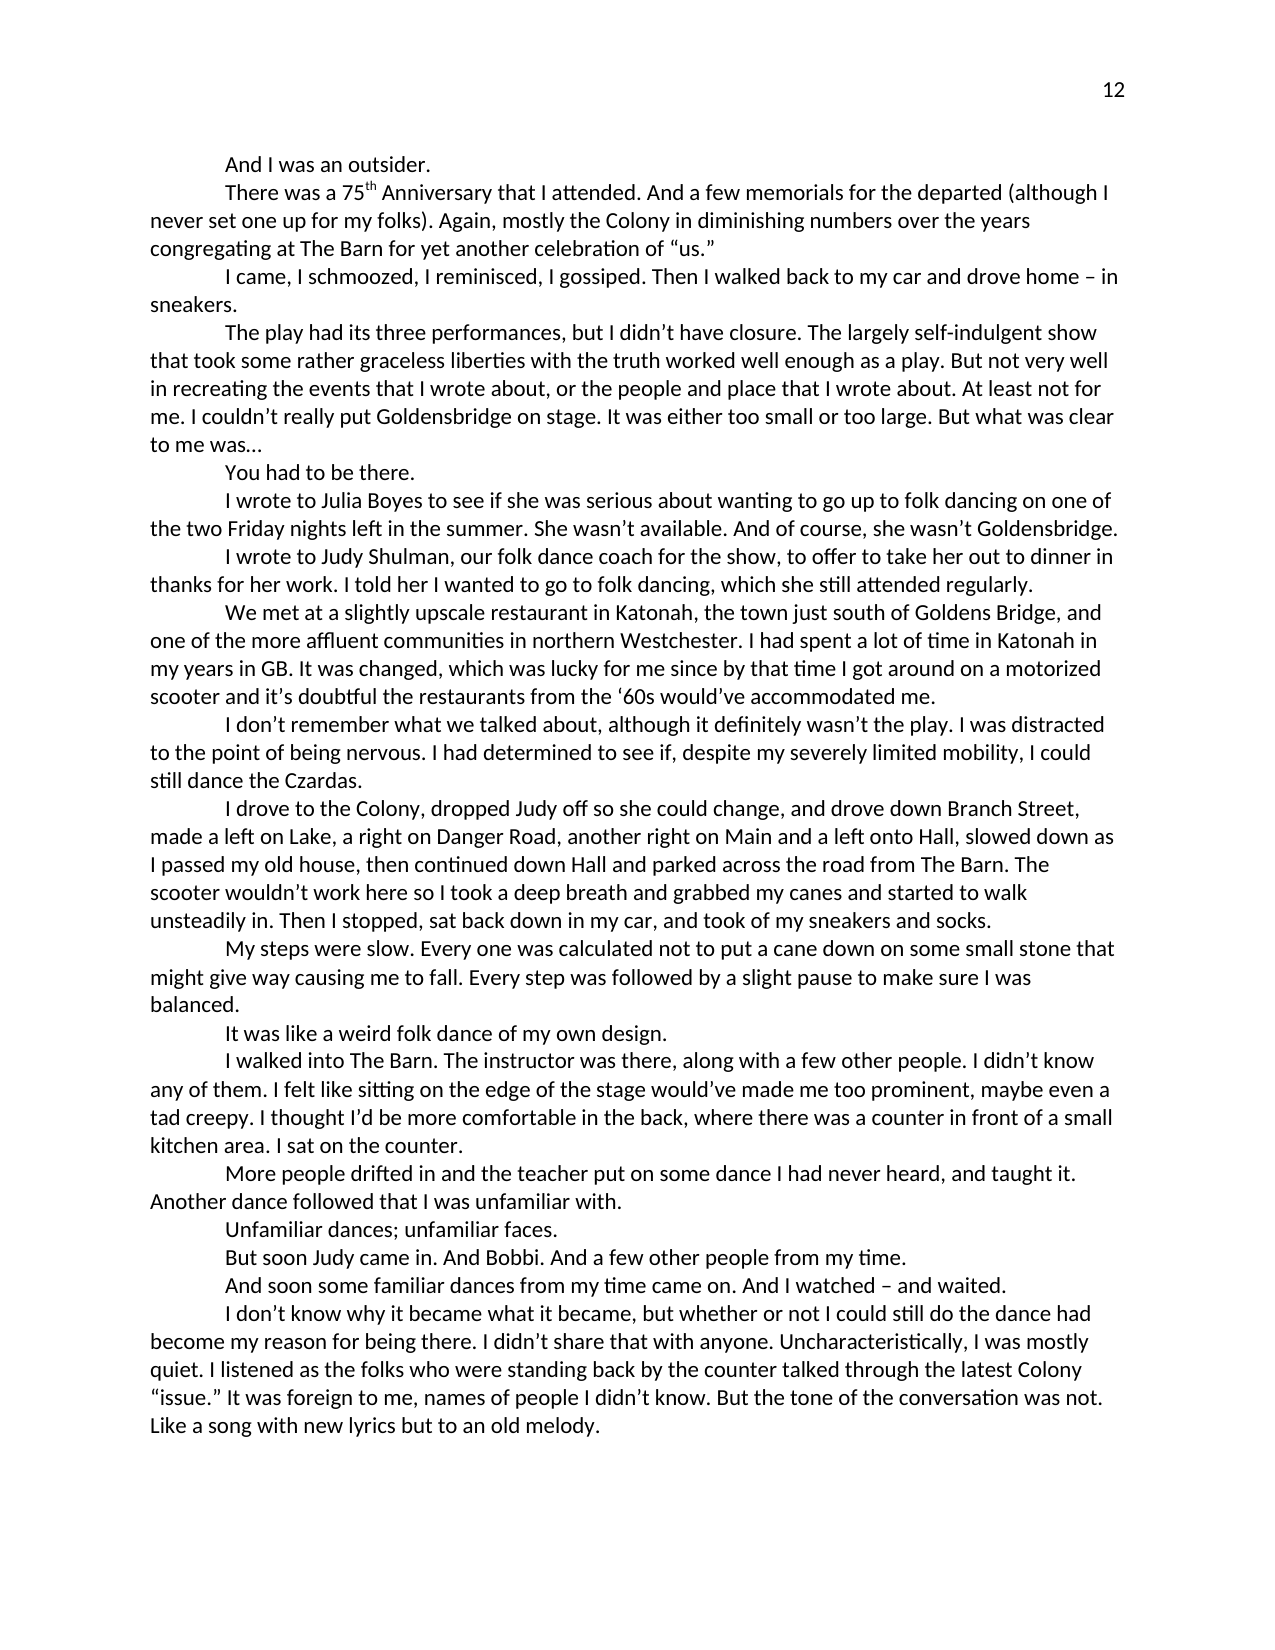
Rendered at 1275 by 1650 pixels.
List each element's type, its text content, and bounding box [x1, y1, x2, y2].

text I came, I schmoozed, I reminisced, I gossiped. Then I walked back to my car and drove home – in sneakers. [150, 262, 1125, 318]
text Unfamiliar dances; unfamiliar faces. [150, 1215, 1125, 1243]
text My steps were slow. Every one was calculated not to put a cane down on some small stone that might give way causing me to fall. Every step was followed by a slight pause to make sure I was balanced. [150, 934, 1125, 1019]
text I drove to the Colony, dropped Judy off so she could change, and drove down Branch Street, made a left on Lake, a right on Danger Road, another right on Main and a left onto Hall, slowed down as I passed my old house, then continued down Hall and parked across the road from The Barn. The scooter wouldn’t work here so I took a deep breath and grabbed my canes and started to walk unsteadily in. Then I stopped, sat back down in my car, and took of my sneakers and socks. [150, 794, 1125, 934]
text I walked into The Barn. The instructor was there, along with a few other people. I didn’t know any of them. I felt like sitting on the edge of the stage would’ve made me too prominent, maybe even a tad creepy. I thought I’d be more comfortable in the back, where there was a counter in front of a small kitchen area. I sat on the counter. [150, 1047, 1125, 1159]
text I wrote to Julia Boyes to see if she was serious about wanting to go up to folk dancing on one of the two Friday nights left in the summer. She wasn’t available. And of course, she wasn’t Goldensbridge. [150, 486, 1125, 542]
text We met at a slightly upscale restaurant in Katonah, the town just south of Goldens Bridge, and one of the more affluent communities in northern Westchester. I had spent a lot of time in Katonah in my years in GB. It was changed, which was lucky for me since by that time I got around on a motorized scooter and it’s doubtful the restaurants from the ‘60s would’ve accommodated me. [150, 598, 1125, 710]
text But soon Judy came in. And Bobbi. And a few other people from my time. [150, 1243, 1125, 1271]
text There was a 75th Anniversary that I attended. And a few memorials for the departed (although I never set one up for my folks). Again, mostly the Colony in diminishing numbers over the years congregating at The Barn for yet another celebration of “us.” [150, 178, 1125, 262]
text I wrote to Judy Shulman, our folk dance coach for the show, to offer to take her out to dinner in thanks for her work. I told her I wanted to go to folk dancing, which she still attended regularly. [150, 542, 1125, 598]
text More people drifted in and the teacher put on some dance I had never heard, and taught it. Another dance followed that I was unfamiliar with. [150, 1159, 1125, 1215]
text I don’t remember what we talked about, although it definitely wasn’t the play. I was distracted to the point of being nervous. I had determined to see if, despite my severely limited mobility, I could still dance the Czardas. [150, 710, 1125, 794]
text I don’t know why it became what it became, but whether or not I could still do the dance had become my reason for being there. I didn’t share that with anyone. Uncharacteristically, I was mostly quiet. I listened as the folks who were standing back by the counter talked through the latest Colony “issue.” It was foreign to me, names of people I didn’t know. But the tone of the conversation was not. Like a song with new lyrics but to an old melody. [150, 1299, 1125, 1439]
text You had to be there. [150, 458, 1125, 486]
text It was like a weird folk dance of my own design. [150, 1019, 1125, 1047]
text And I was an outsider. [150, 150, 1125, 178]
text And soon some familiar dances from my time came on. And I watched – and waited. [150, 1271, 1125, 1299]
text The play had its three performances, but I didn’t have closure. The largely self-indulgent show that took some rather graceless liberties with the truth worked well enough as a play. But not very well in recreating the events that I wrote about, or the people and place that I wrote about. At least not for me. I couldn’t really put Goldensbridge on stage. It was either too small or too large. But what was clear to me was… [150, 318, 1125, 458]
